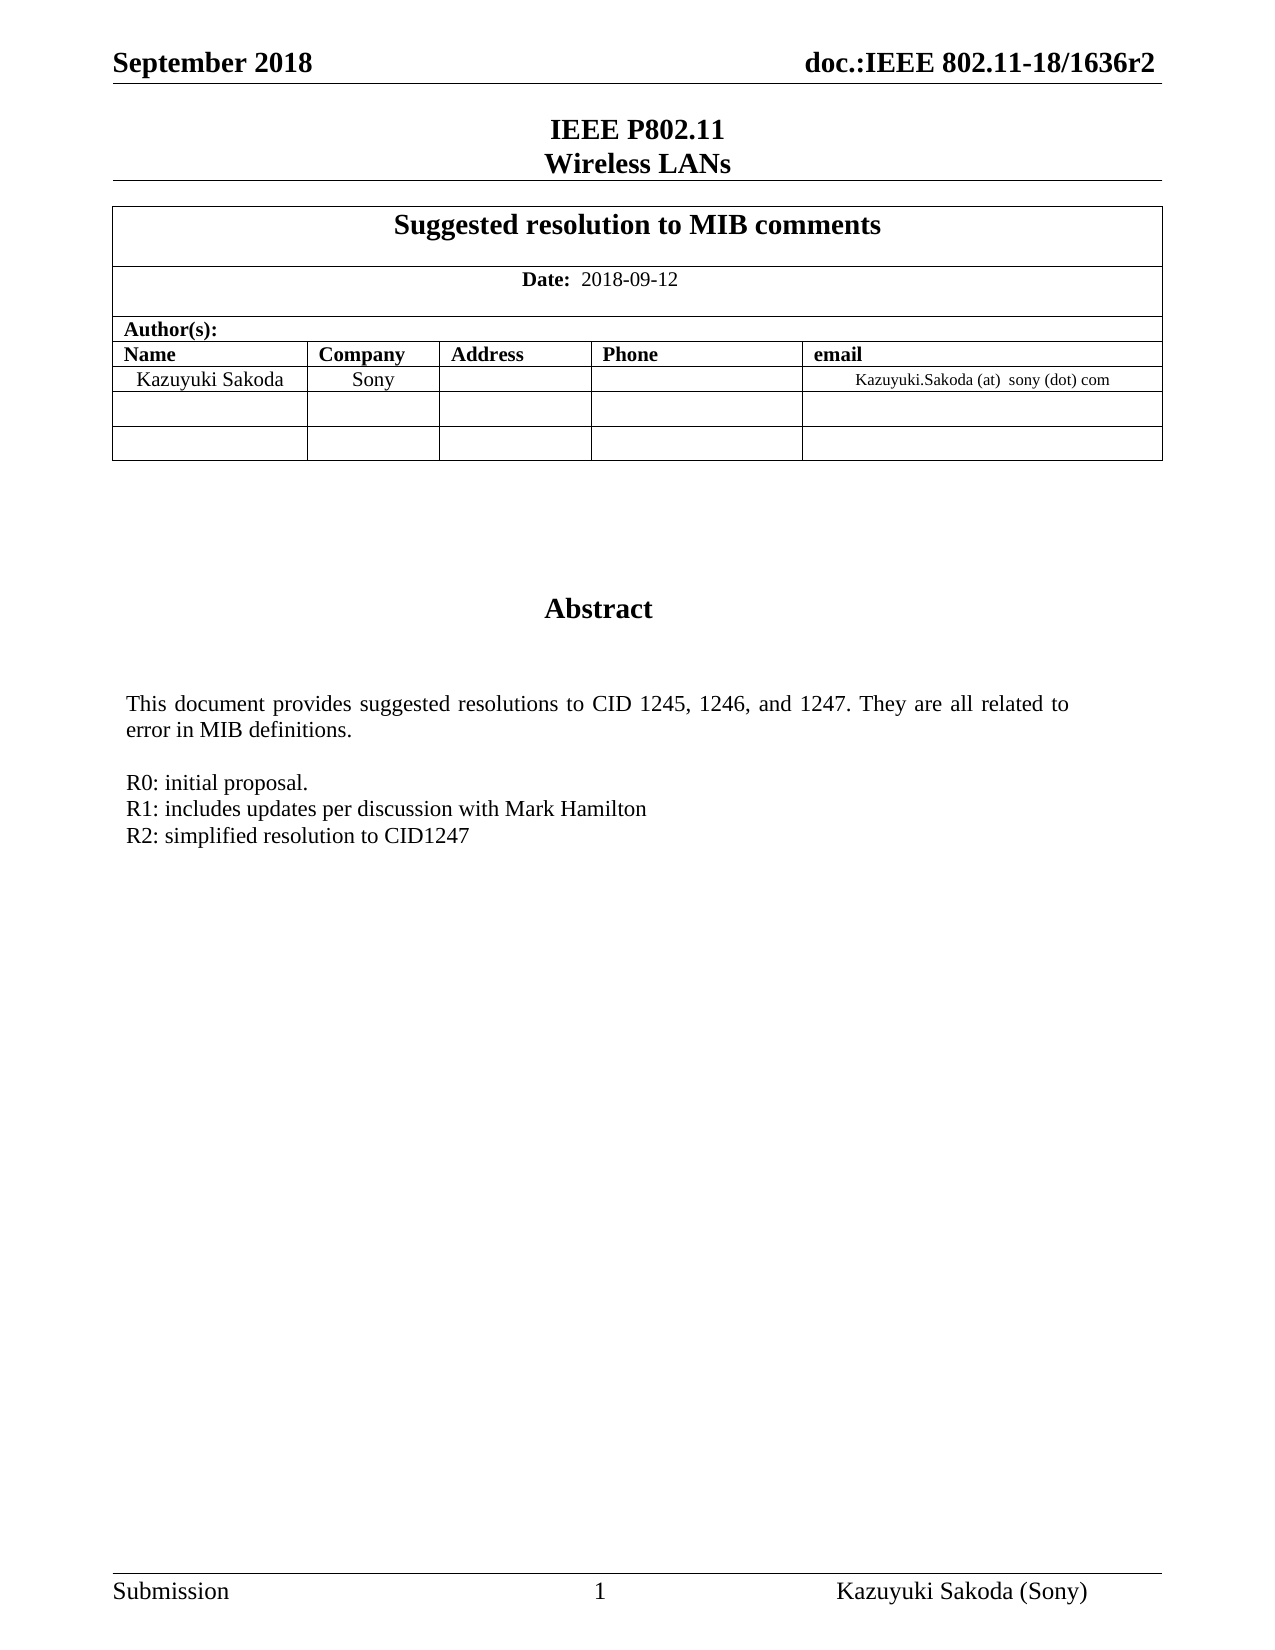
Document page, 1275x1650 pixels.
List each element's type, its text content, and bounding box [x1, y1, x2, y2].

table_cell Kazuyuki Sakoda [113, 367, 307, 391]
table_cell [440, 427, 591, 460]
table_cell [803, 427, 1162, 460]
table_cell Author(s): [113, 317, 1162, 341]
table_cell [592, 427, 802, 460]
table_cell [113, 392, 307, 426]
table_cell email [803, 342, 1162, 366]
table_cell [592, 392, 802, 426]
table_cell [308, 392, 439, 426]
table_cell Company [308, 342, 439, 366]
table_cell Sony [308, 367, 439, 391]
table_cell Name [113, 342, 307, 366]
table_cell [440, 392, 591, 426]
table_cell Date: 2018-09-12 [113, 267, 1162, 316]
table_cell [308, 427, 439, 460]
table_cell [440, 367, 591, 391]
table_cell [803, 392, 1162, 426]
text IEEE P802.11 Wireless LANs [112, 112, 1162, 181]
table_cell [592, 367, 802, 391]
table_header Suggested resolution to MIB comments [113, 207, 1162, 266]
table_cell Phone [592, 342, 802, 366]
table_cell Kazuyuki.Sakoda (at) sony (dot) com [803, 367, 1162, 391]
table_cell [113, 427, 307, 460]
table_cell Address [440, 342, 591, 366]
